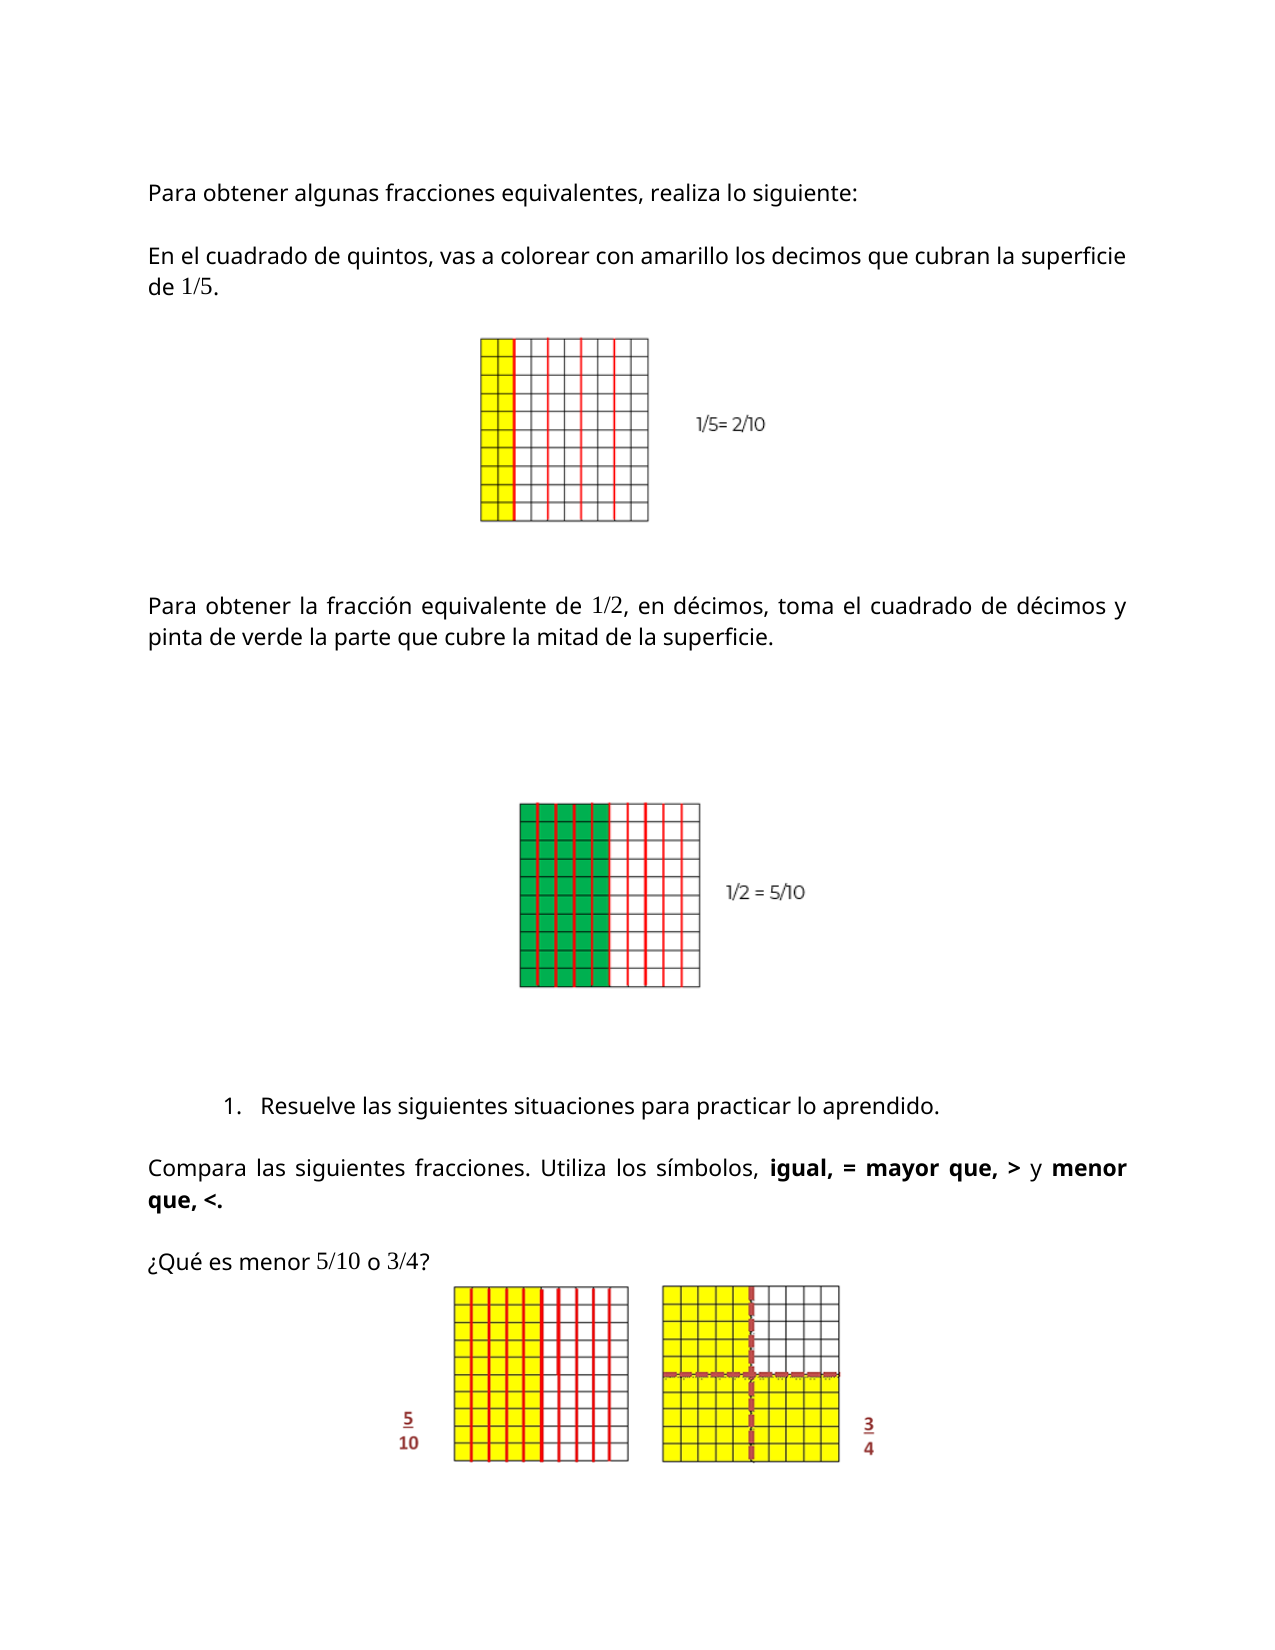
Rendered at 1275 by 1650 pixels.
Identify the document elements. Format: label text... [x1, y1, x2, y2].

picture [390, 1277, 885, 1469]
picture [710, 872, 824, 914]
text ¿Qué es menor o ? [148, 1246, 1127, 1277]
picture [679, 400, 798, 451]
picture [477, 333, 653, 528]
text Para obtener la fracción equivalente de , en décimos, toma el cuadrado de décimos y pinta de verde la parte que cubre la mitad de la superficie. [148, 590, 1127, 652]
text Compara las siguientes fracciones. Utiliza los símbolos, igual, = mayor que, > y menor que, <. [148, 1152, 1127, 1215]
picture [515, 798, 704, 993]
text Para obtener algunas fracciones equivalentes, realiza lo siguiente: [148, 177, 1127, 208]
text En el cuadrado de quintos, vas a colorear con amarillo los decimos que cubran la superficie de . [148, 240, 1127, 302]
list Resuelve las siguientes situaciones para practicar lo aprendido. [223, 1090, 1127, 1121]
